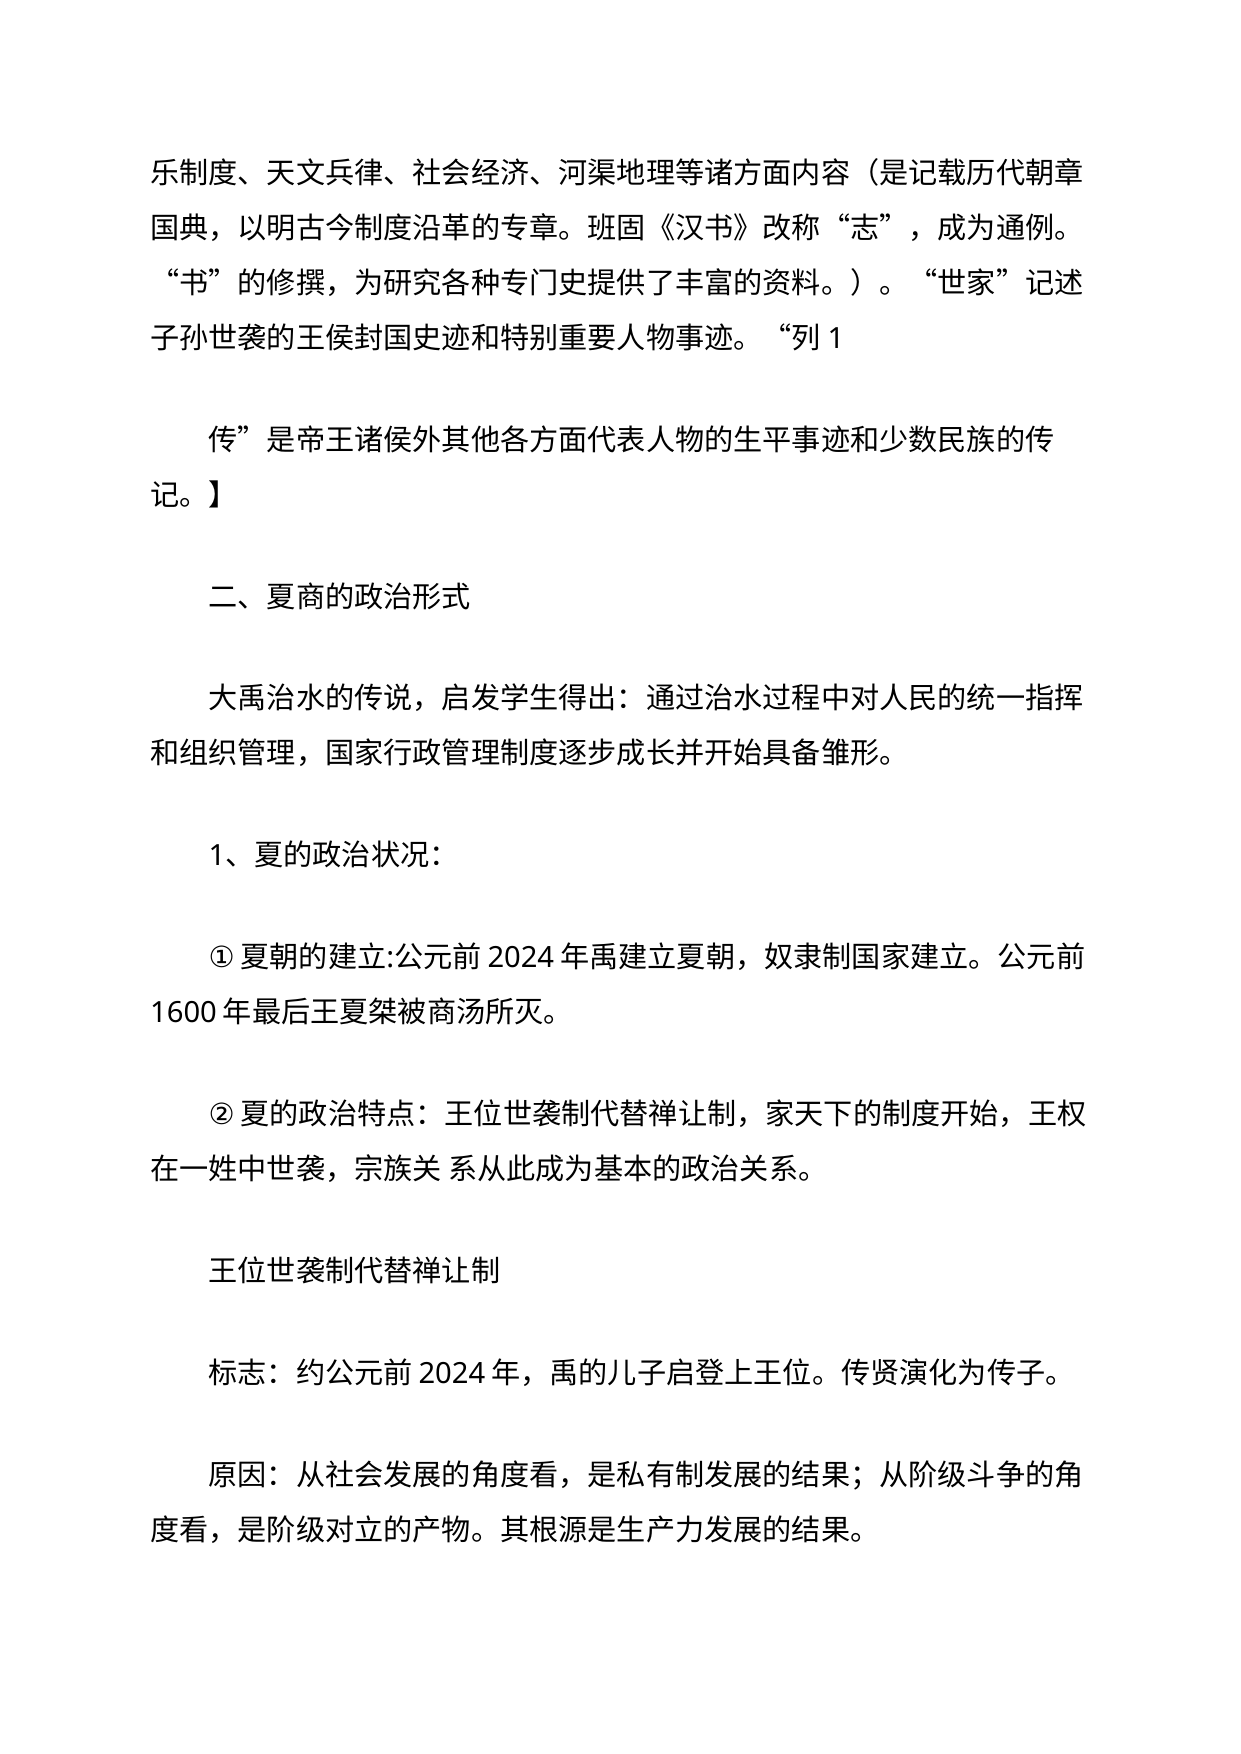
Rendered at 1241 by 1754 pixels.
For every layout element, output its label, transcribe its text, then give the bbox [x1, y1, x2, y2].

text 大禹治水的传说，启发学生得出：通过治水过程中对人民的统一指挥和组织管理，国家行政管理制度逐步成长并开始具备雏形。 [150, 675, 1090, 772]
text 王位世袭制代替禅让制 [150, 1247, 1090, 1290]
text 标志：约公元前2024年，禹的儿子启登上王位。传贤演化为传子。 [150, 1349, 1090, 1392]
text ①夏朝的建立:公元前2024年禹建立夏朝，奴隶制国家建立。公元前1600年最后王夏桀被商汤所灭。 [150, 934, 1090, 1031]
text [150, 150, 1090, 357]
text 二、夏商的政治形式 [150, 573, 1090, 616]
text ②夏的政治特点：王位世袭制代替禅让制，家天下的制度开始，王权在一姓中世袭，宗族关 系从此成为基本的政治关系。 [150, 1091, 1090, 1188]
text 1、夏的政治状况： [150, 832, 1090, 874]
text 原因：从社会发展的角度看，是私有制发展的结果；从阶级斗争的角度看，是阶级对立的产物。其根源是生产力发展的结果。 [150, 1451, 1090, 1548]
text 传”是帝王诸侯外其他各方面代表人物的生平事迹和少数民族的传记。】 [150, 417, 1090, 514]
